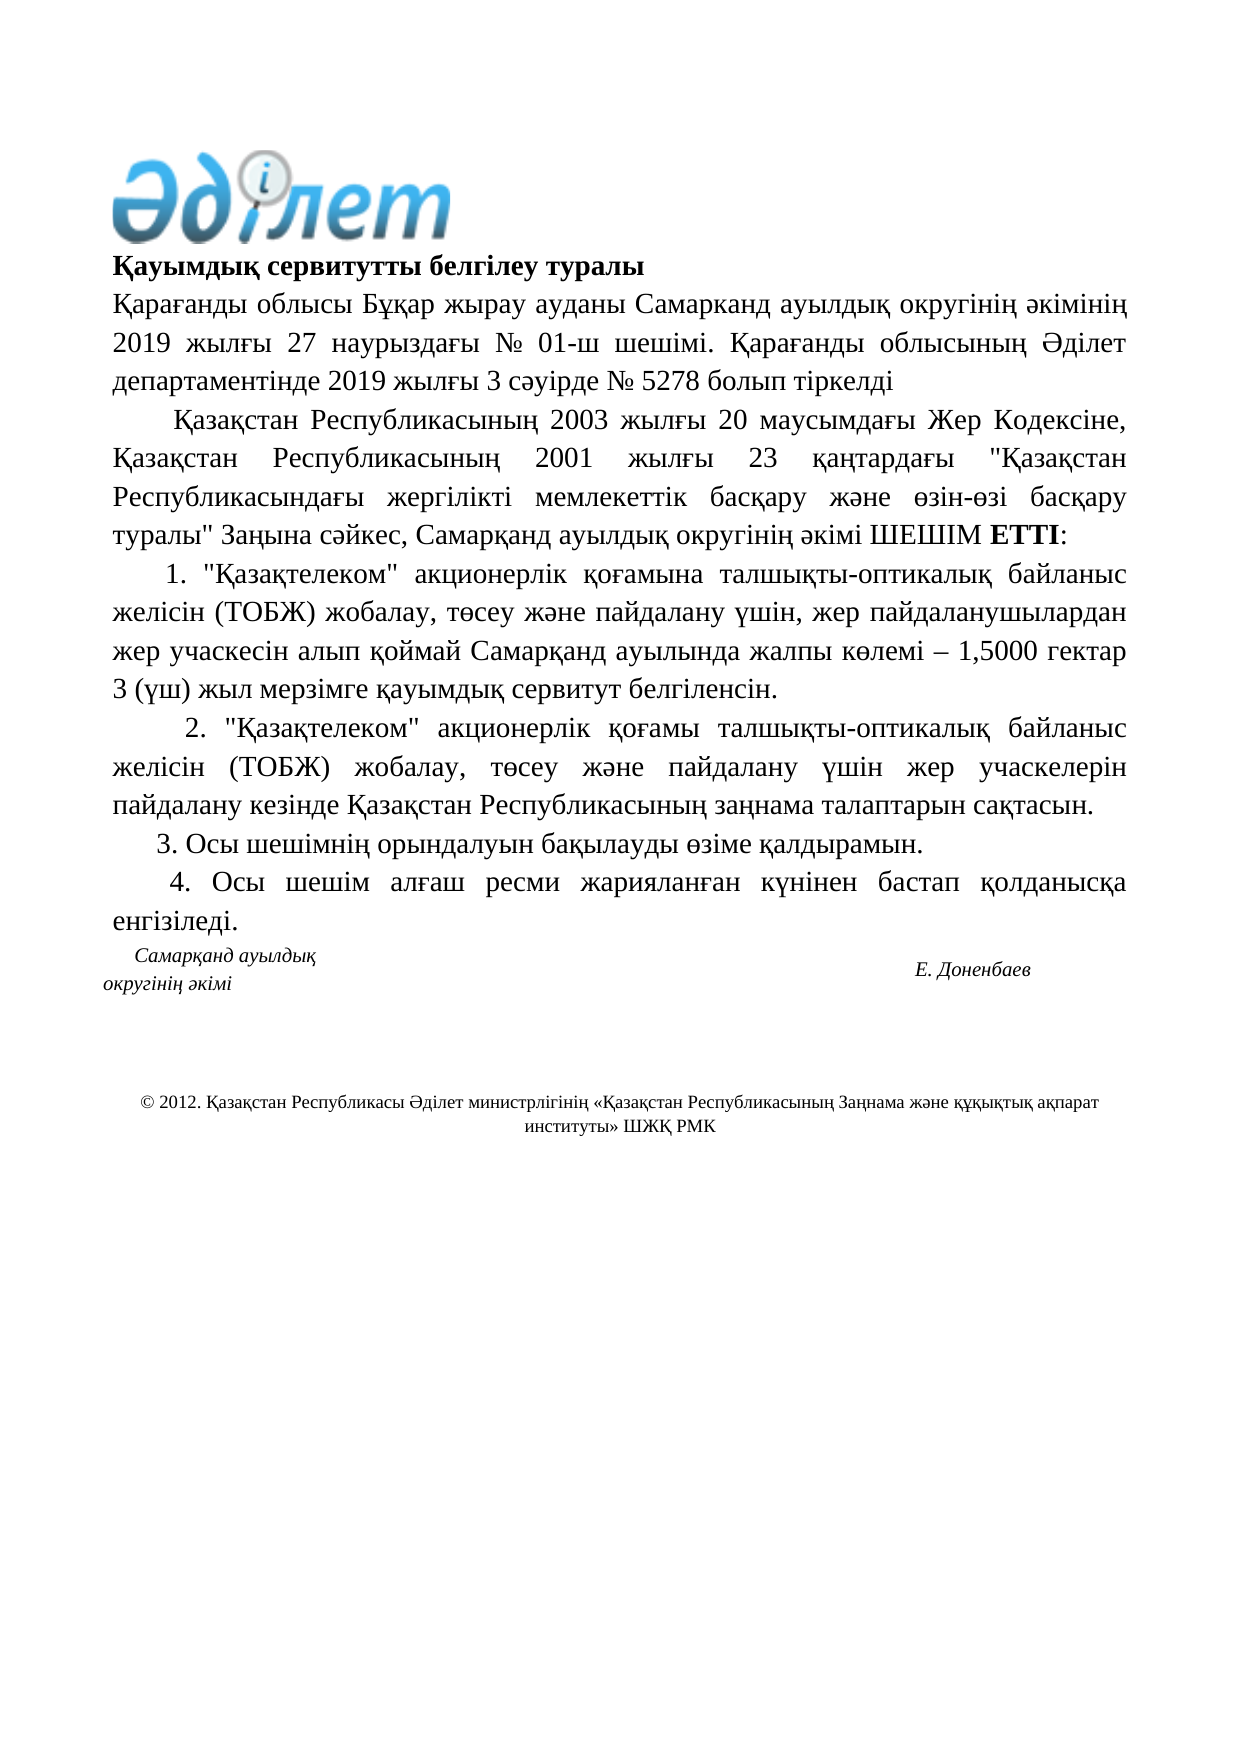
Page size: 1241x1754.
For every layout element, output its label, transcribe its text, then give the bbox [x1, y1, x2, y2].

table_header Самарқанд ауылдық округінің әкімі [101, 941, 913, 1000]
text Қарағанды облысы Бұқар жырау ауданы Самарканд ауылдық округінің әкімінің 2019 жылғы 27 наурыздағы № 01-ш шешімі. Қарағанды облысының Әділет департаментінде 2019 жылғы 3 сәуірде № 5278 болып тіркелді [112, 286, 1128, 397]
text 2. "Қазақтелеком" акционерлік қоғамы талшықты-оптикалық байланыс желісін (ТОБЖ) жобалау, төсеу және пайдалану үшін жер учаскелерін пайдалану кезінде Қазақстан Республикасының заңнама талаптарын сақтасын. [112, 710, 1128, 821]
table_header Е. Доненбаев [913, 941, 1240, 1000]
text Қазақстан Республикасының 2003 жылғы 20 маусымдағы Жер Кодексіне, Қазақстан Республикасының 2001 жылғы 23 қаңтардағы "Қазақстан Республикасындағы жергілікті мемлекеттік басқару және өзін-өзі басқару туралы" Заңына сәйкес, Самарқанд ауылдық округінің әкімі ШЕШІМ ЕТТІ: [112, 402, 1128, 551]
text Қауымдық сервитутты белгілеу туралы [112, 248, 1128, 281]
picture [112, 150, 451, 244]
text 3. Осы шешімнің орындалуын бақылауды өзіме қалдырамын. [112, 826, 1128, 859]
text © 2012. Қазақстан Республикасы Әділет министрлігінің «Қазақстан Республикасының Заңнама және құқықтық ақпарат институты» ШЖҚ РМК [112, 1091, 1128, 1137]
text 1. "Қазақтелеком" акционерлік қоғамына талшықты-оптикалық байланыс желісін (ТОБЖ) жобалау, төсеу және пайдалану үшін, жер пайдаланушылардан жер учаскесін алып қоймай Самарқанд ауылында жалпы көлемі – 1,5000 гектар 3 (үш) жыл мерзімге қауымдық сервитут белгіленсін. [112, 556, 1128, 705]
text 4. Осы шешім алғаш ресми жарияланған күнінен бастап қолданысқа енгізіледі. [112, 864, 1128, 936]
